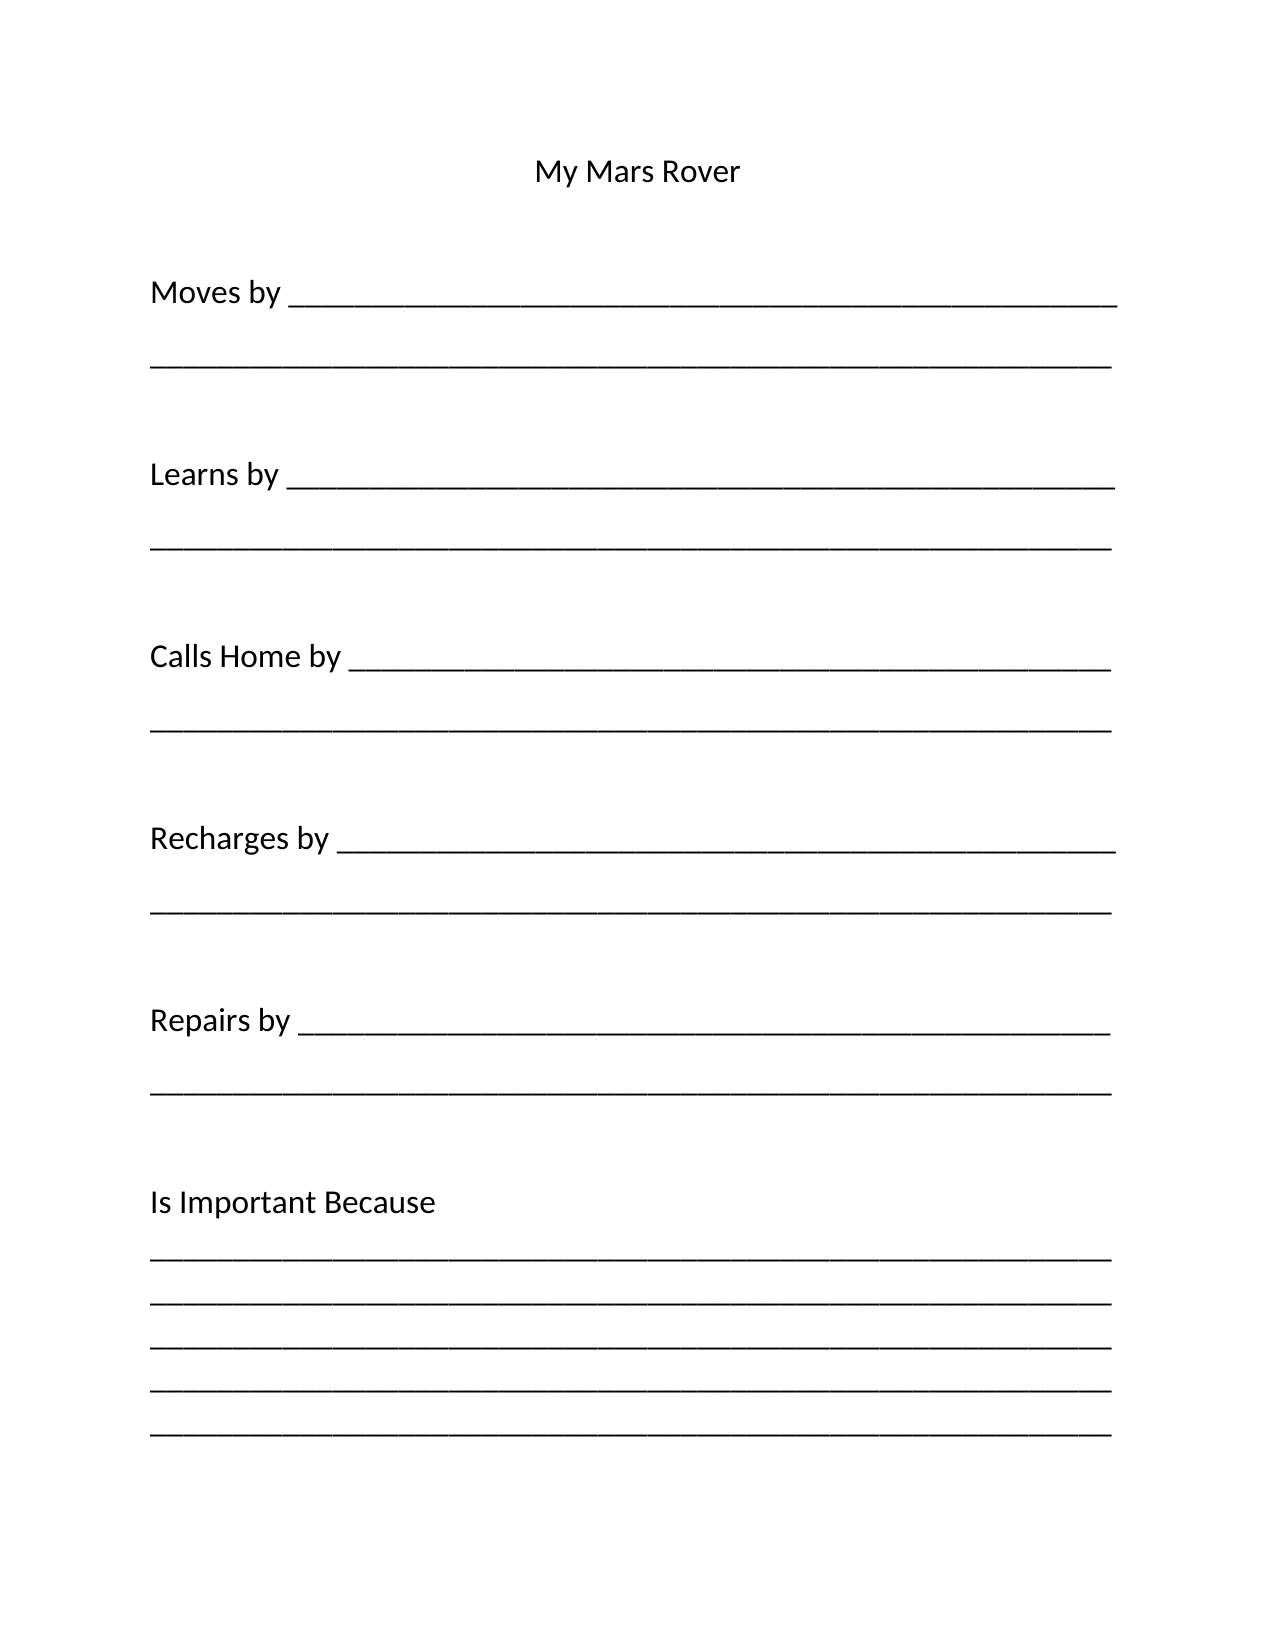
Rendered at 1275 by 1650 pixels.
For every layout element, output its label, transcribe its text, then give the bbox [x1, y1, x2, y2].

text __________________________________________________________ [150, 332, 1125, 373]
text __________________________________________________________ [150, 514, 1125, 554]
text Moves by __________________________________________________ [150, 271, 1125, 312]
text __________________________________________________________ [150, 696, 1125, 736]
text Learns by __________________________________________________ [150, 453, 1125, 494]
text Calls Home by ______________________________________________ [150, 635, 1125, 676]
text __________________________________________________________ [150, 1059, 1125, 1100]
text Recharges by _______________________________________________ [150, 817, 1125, 858]
text Is Important Because __________________________________________________________________________________________________________________________________________________________________________________________________________________________________________________________________________________________________ [150, 1181, 1125, 1441]
text __________________________________________________________ [150, 877, 1125, 918]
text My Mars Rover [150, 150, 1125, 191]
text Repairs by _________________________________________________ [150, 999, 1125, 1039]
